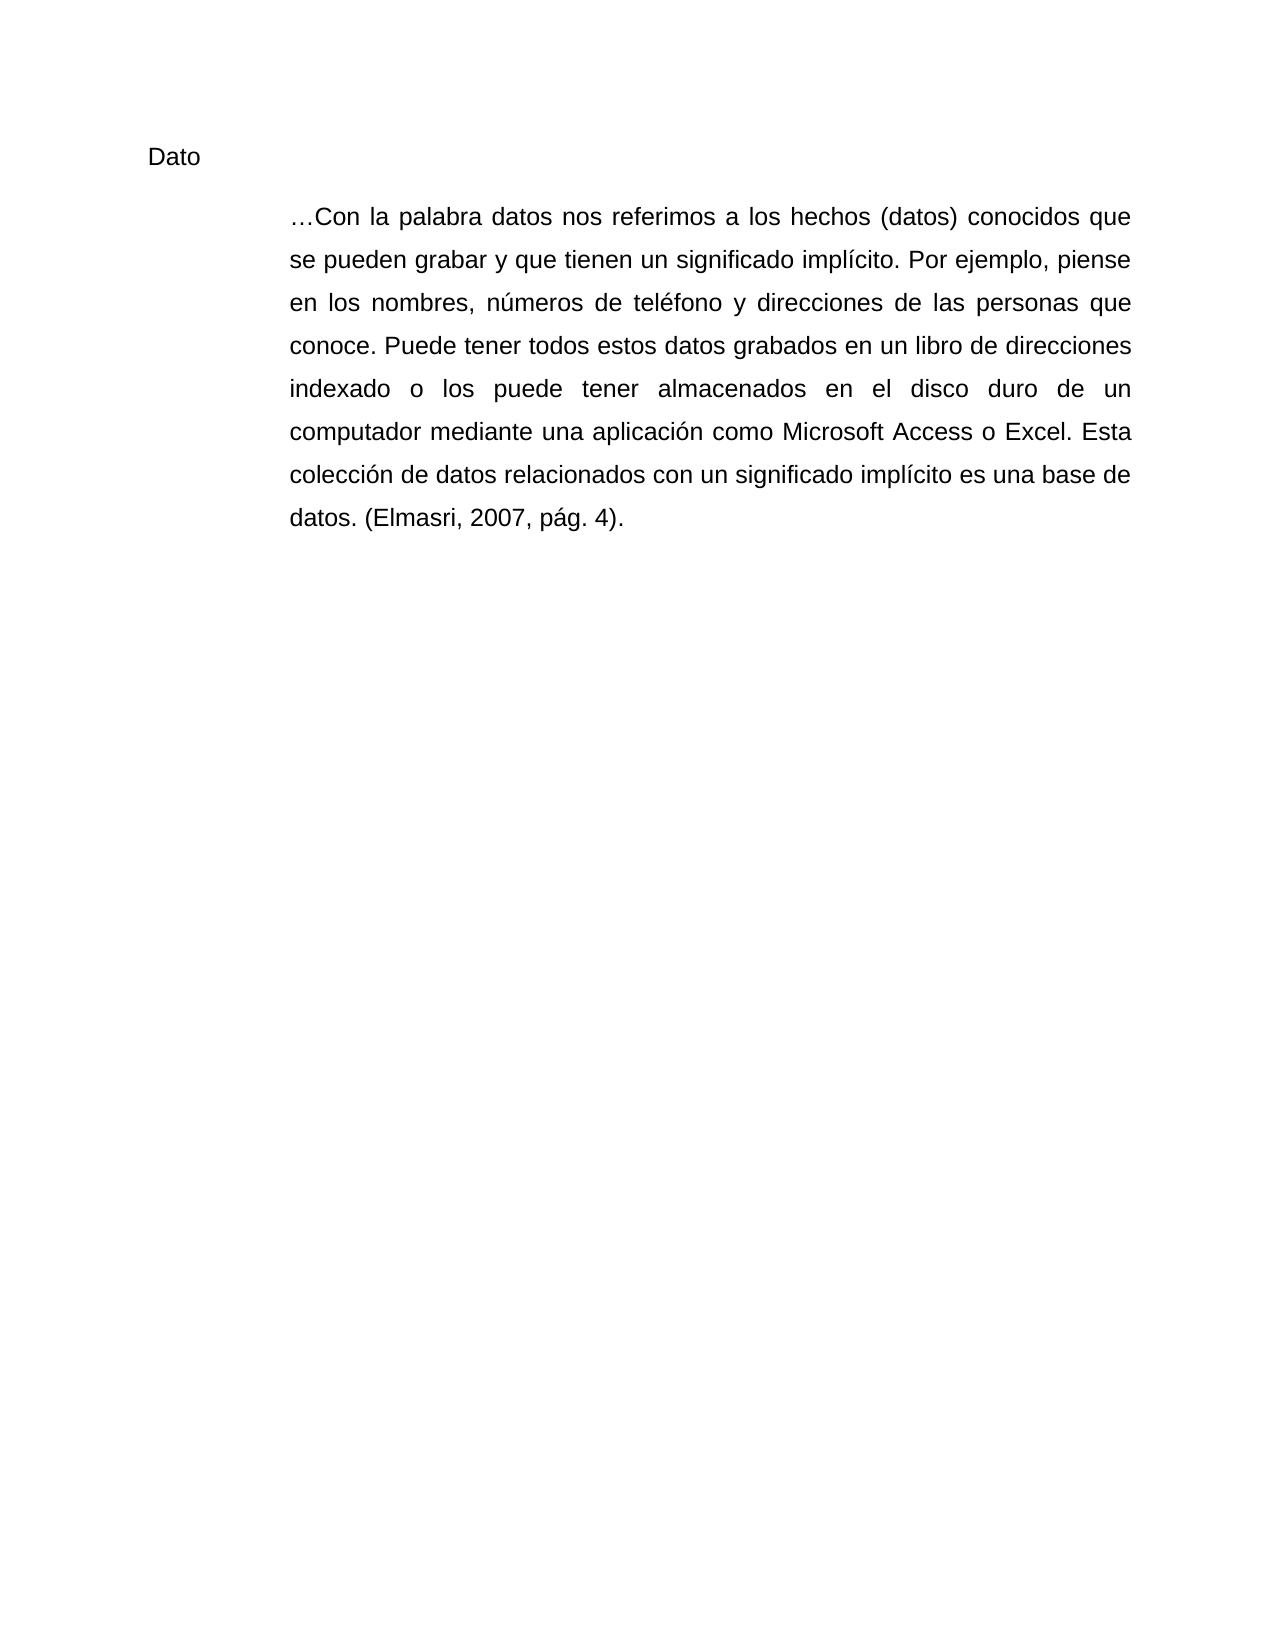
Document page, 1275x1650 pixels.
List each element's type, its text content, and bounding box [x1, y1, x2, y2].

text Dato [148, 142, 1133, 171]
text …Con la palabra datos nos referimos a los hechos (datos) conocidos que se pueden grabar y que tienen un significado implícito. Por ejemplo, piense en los nombres, números de teléfono y direcciones de las personas que conoce. Puede tener todos estos datos grabados en un libro de direcciones indexado o los puede tener almacenados en el disco duro de un computador mediante una aplicación como Microsoft Access o Excel. Esta colección de datos relacionados con un significado implícito es una base de datos.. [289, 202, 1133, 532]
